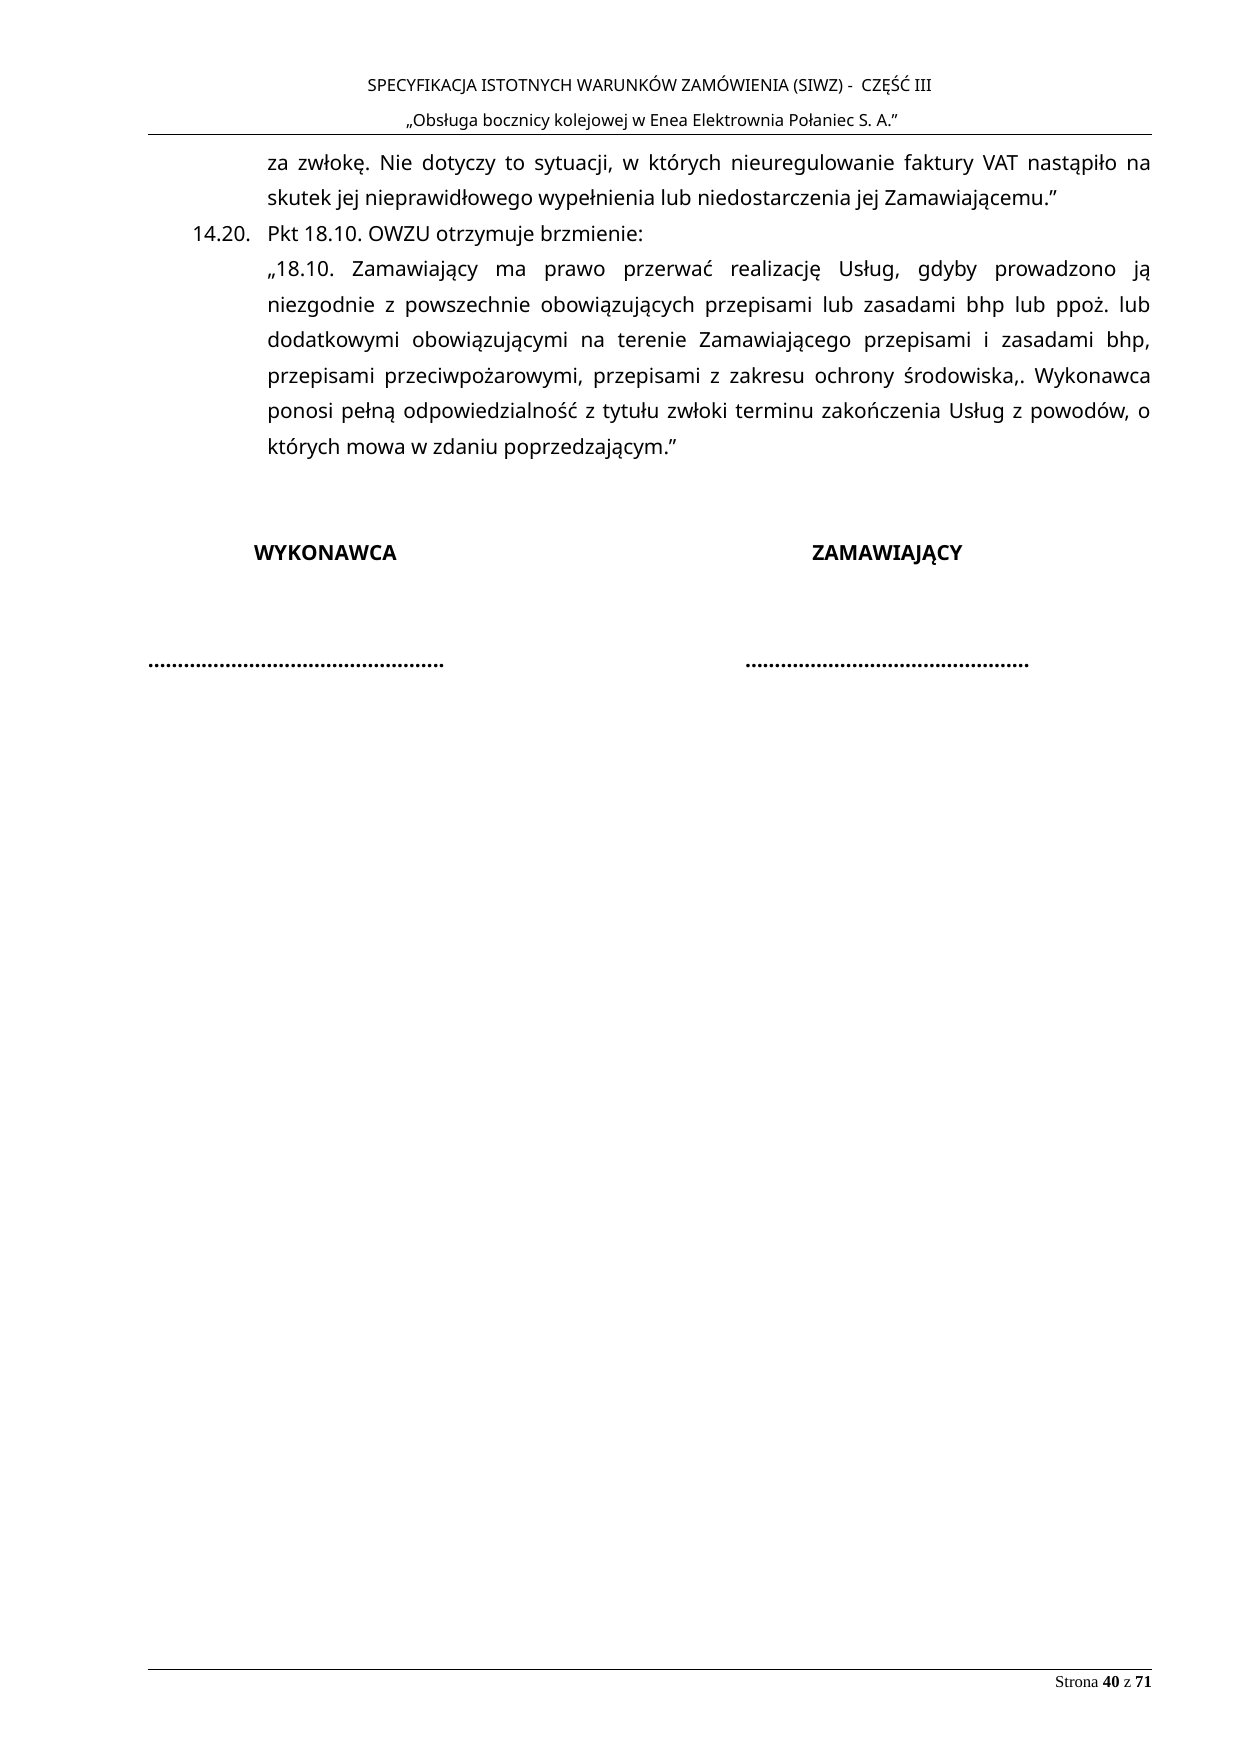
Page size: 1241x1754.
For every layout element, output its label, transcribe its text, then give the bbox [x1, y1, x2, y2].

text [267, 148, 1152, 212]
text „18.10. Zamawiający ma prawo przerwać realizację Usług, gdyby prowadzono ją niezgodnie z powszechnie obowiązujących przepisami lub zasadami bhp lub ppoż. lub dodatkowymi obowiązującymi na terenie Zamawiającego przepisami i zasadami bhp, przepisami przeciwpożarowymi, przepisami z zakresu ochrony środowiska,. Wykonawca ponosi pełną odpowiedzialność z tytułu zwłoki terminu zakończenia Usług z powodów, o których mowa w zdaniu poprzedzającym.” [267, 254, 1152, 460]
text WYKONAWCA ZAMAWIAJĄCY [148, 538, 1152, 567]
text ………………………………………….. ………………………………………… [148, 645, 1152, 673]
subtitle Pkt 18.10. OWZU otrzymuje brzmienie: [192, 219, 1152, 247]
